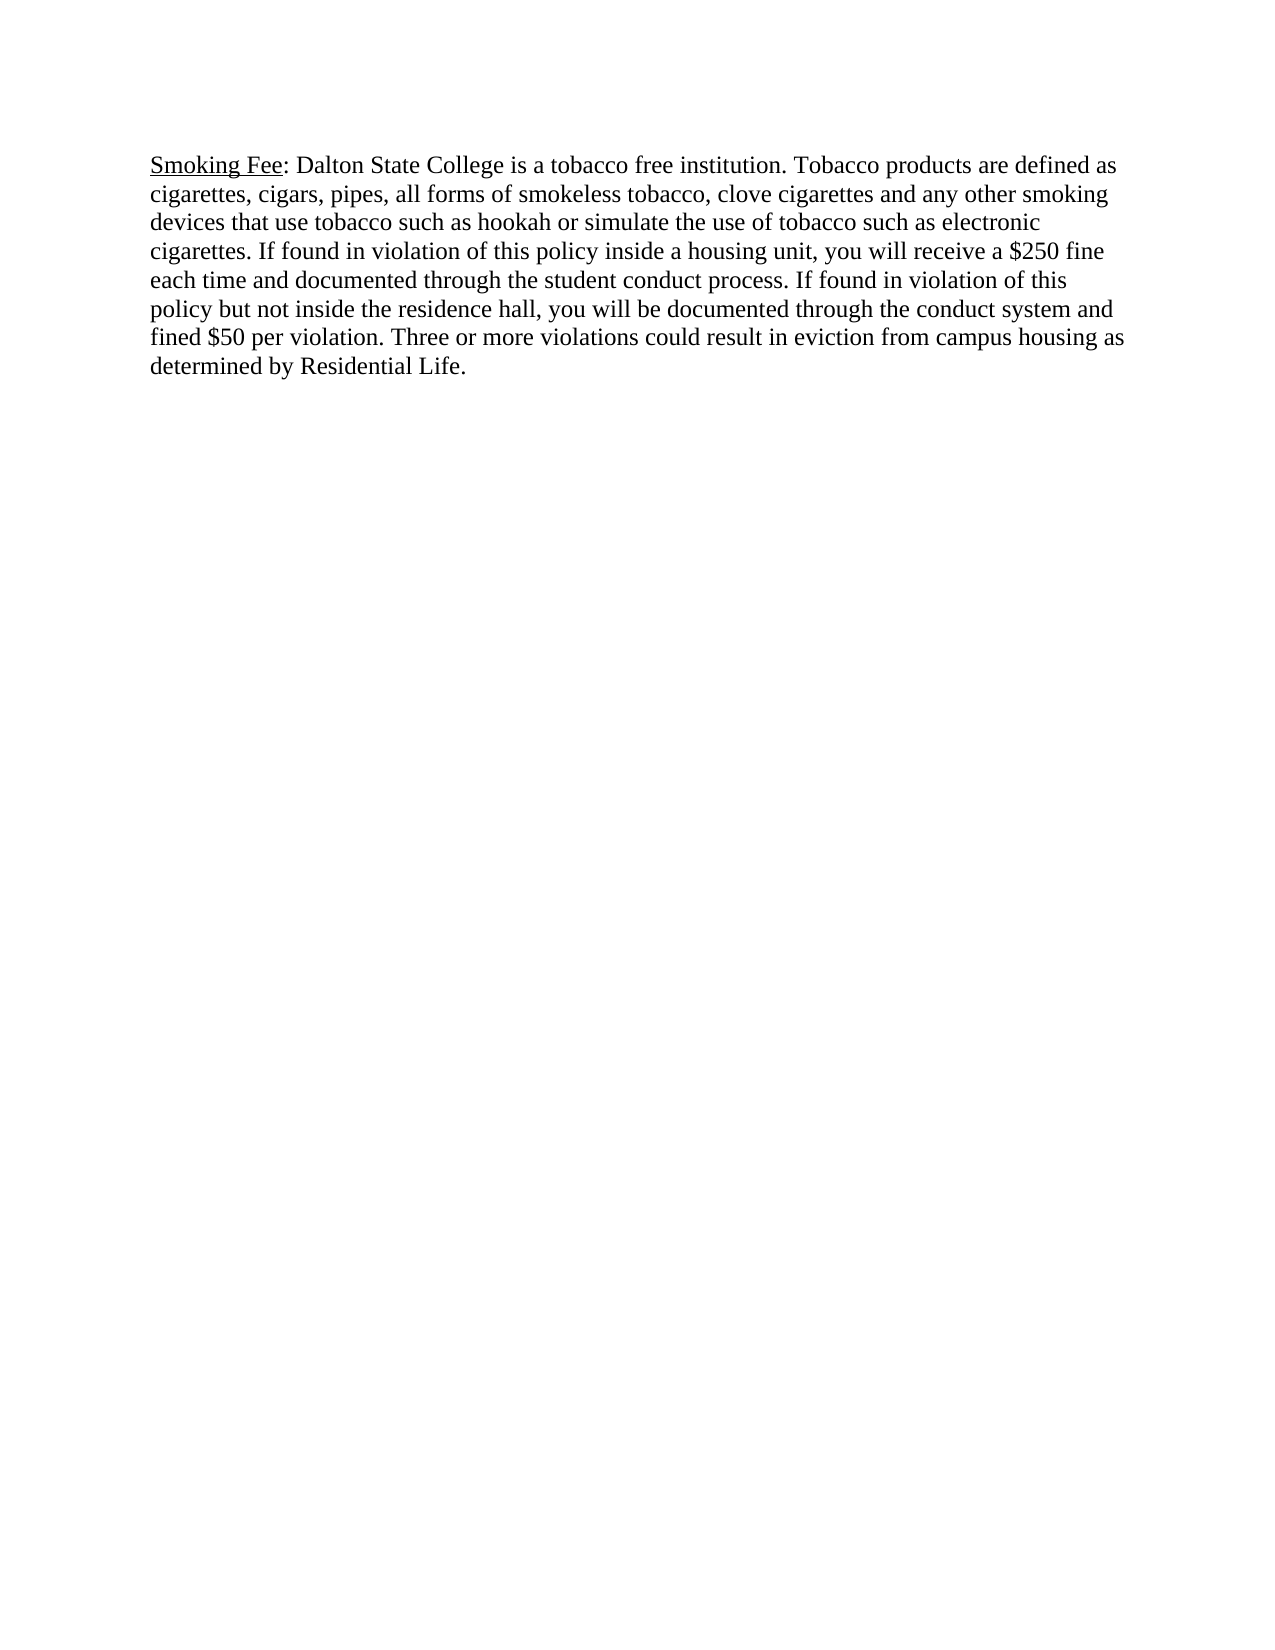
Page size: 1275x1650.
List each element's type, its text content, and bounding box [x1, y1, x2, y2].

text Smoking Fee: Dalton State College is a tobacco free institution. Tobacco products are defined as cigarettes, cigars, pipes, all forms of smokeless tobacco, clove cigarettes and any other smoking devices that use tobacco such as hookah or simulate the use of tobacco such as electronic cigarettes. If found in violation of this policy inside a housing unit, you will receive a $250 fine each time and documented through the student conduct process. If found in violation of this policy but not inside the residence hall, you will be documented through the conduct system and fined $50 per violation. Three or more violations could result in eviction from campus housing as determined by Residential Life. [150, 150, 1125, 380]
